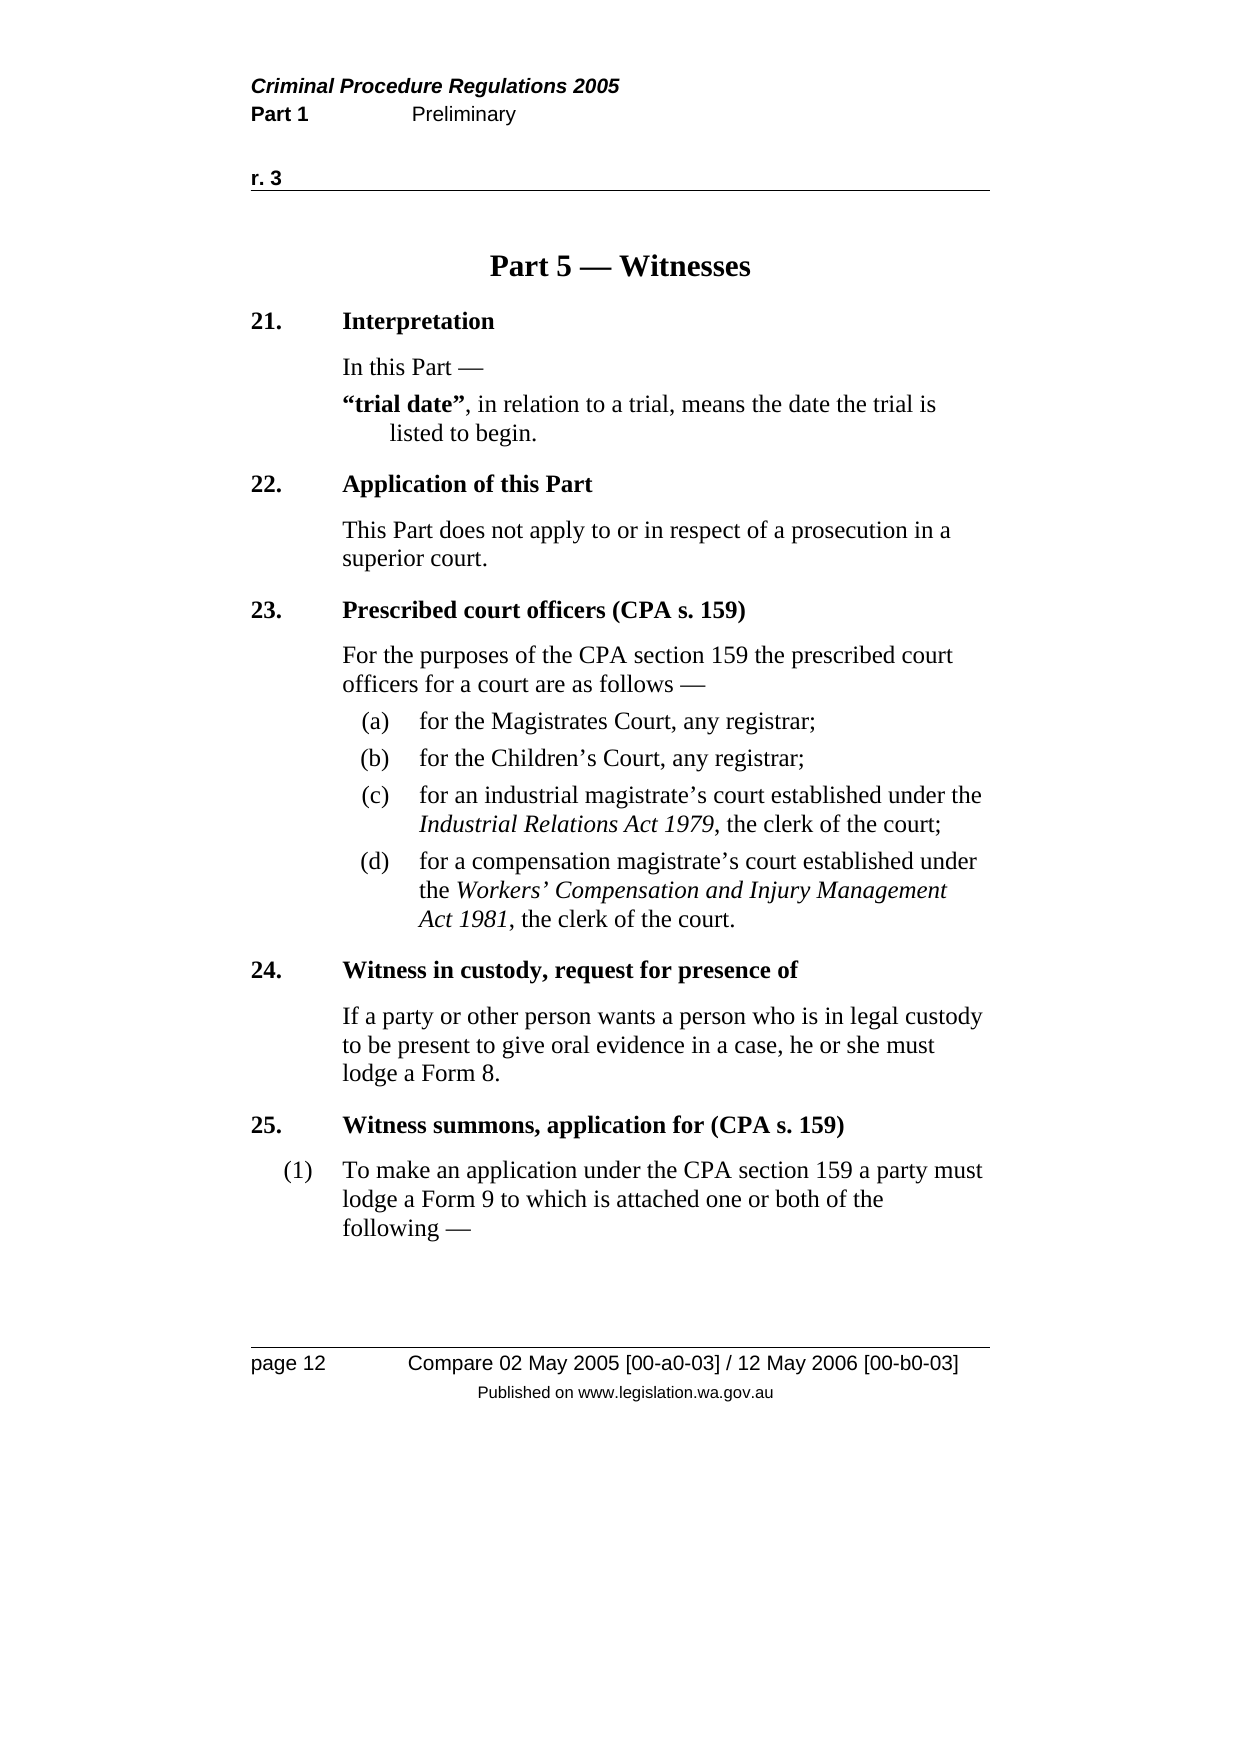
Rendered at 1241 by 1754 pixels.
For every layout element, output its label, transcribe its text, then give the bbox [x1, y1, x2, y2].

subtitle 25. Witness summons, application for (CPA s. 159) [251, 1110, 990, 1139]
text (c) for an industrial magistrate’s court established under the Industrial Relations Act 1979, the clerk of the court; [251, 781, 990, 838]
text “trial date”, in relation to a trial, means the date the trial is listed to begin. [251, 389, 990, 446]
text (1) To make an application under the CPA section 159 a party must lodge a Form 9 to which is attached one or both of the following — [251, 1156, 990, 1242]
text For the purposes of the CPA section 159 the prescribed court officers for a court are as follows — [251, 641, 990, 698]
text (b) for the Children’s Court, any registrar; [251, 743, 990, 772]
text This Part does not apply to or in respect of a prosecution in a superior court. [251, 515, 990, 572]
subtitle 21. Interpretation [251, 306, 990, 335]
text (d) for a compensation magistrate’s court established under the Workers’ Compensation and Injury Management Act 1981, the clerk of the court. [251, 846, 990, 933]
text In this Part — [251, 352, 990, 381]
subtitle 22. Application of this Part [251, 469, 990, 498]
text (a) for the Magistrates Court, any registrar; [251, 706, 990, 735]
subtitle 23. Prescribed court officers (CPA s. 159) [251, 595, 990, 624]
text If a party or other person wants a person who is in legal custody to be present to give oral evidence in a case, he or she must lodge a Form 8. [251, 1001, 990, 1087]
subtitle 24. Witness in custody, request for presence of [251, 956, 990, 984]
subtitle Part 5 — Witnesses [251, 247, 990, 283]
